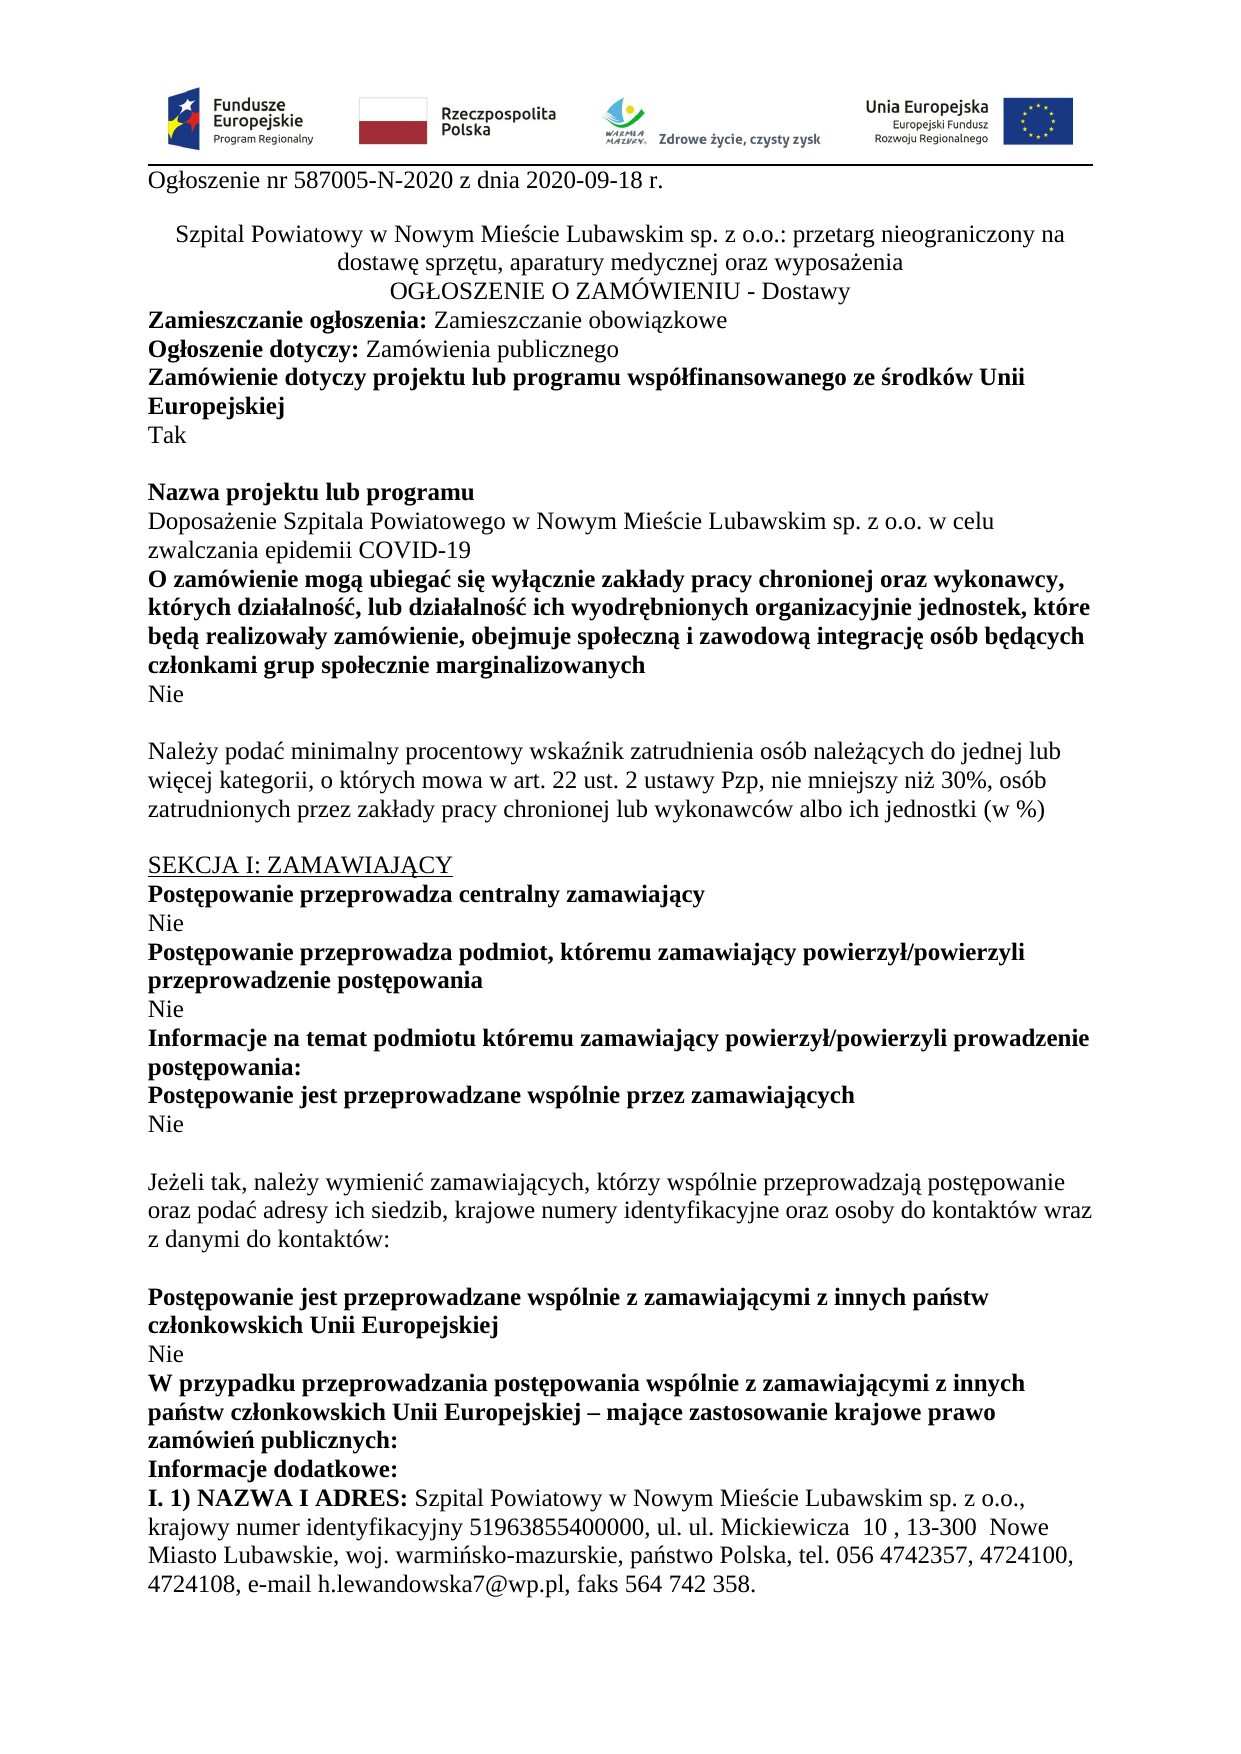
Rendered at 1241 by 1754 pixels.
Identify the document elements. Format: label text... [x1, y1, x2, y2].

text Jeżeli tak, należy wymienić zamawiających, którzy wspólnie przeprowadzają postępowanie oraz podać adresy ich siedzib, krajowe numery identyfikacyjne oraz osoby do kontaktów wraz z danymi do kontaktów: Postępowanie jest przeprowadzane wspólnie z zamawiającymi z innych państw członkowskich Unii Europejskiej [148, 1138, 1093, 1339]
text Nie [148, 1339, 1093, 1368]
text Nazwa projektu lub programu Doposażenie Szpitala Powiatowego w Nowym Mieście Lubawskim sp. z o.o. w celu zwalczania epidemii COVID-19 [148, 449, 1093, 564]
text Postępowanie przeprowadza centralny zamawiający [148, 879, 1093, 908]
text Postępowanie przeprowadza podmiot, któremu zamawiający powierzył/powierzyli przeprowadzenie postępowania [148, 937, 1093, 994]
text Szpital Powiatowy w Nowym Mieście Lubawskim sp. z o.o.: przetarg nieograniczony na dostawę sprzętu, aparatury medycznej oraz wyposażenia OGŁOSZENIE O ZAMÓWIENIU - Dostawy [148, 219, 1093, 305]
text Nie [148, 679, 1093, 707]
picture [147, 73, 1093, 165]
text Zamieszczanie ogłoszenia: Zamieszczanie obowiązkowe [148, 305, 1093, 334]
text SEKCJA I: ZAMAWIAJĄCY [148, 851, 1093, 879]
text Ogłoszenie dotyczy: Zamówienia publicznego [148, 334, 1093, 362]
text O zamówienie mogą ubiegać się wyłącznie zakłady pracy chronionej oraz wykonawcy, których działalność, lub działalność ich wyodrębnionych organizacyjnie jednostek, które będą realizowały zamówienie, obejmuje społeczną i zawodową integrację osób będących członkami grup społecznie marginalizowanych [148, 564, 1093, 679]
text Nie [148, 1109, 1093, 1138]
text Tak [148, 420, 1093, 449]
text Zamówienie dotyczy projektu lub programu współfinansowanego ze środków Unii Europejskiej [148, 362, 1093, 420]
text W przypadku przeprowadzania postępowania wspólnie z zamawiającymi z innych państw członkowskich Unii Europejskiej – mające zastosowanie krajowe prawo zamówień publicznych: Informacje dodatkowe: [148, 1368, 1093, 1483]
text Informacje na temat podmiotu któremu zamawiający powierzył/powierzyli prowadzenie postępowania: Postępowanie jest przeprowadzane wspólnie przez zamawiających [148, 1023, 1093, 1109]
text Nie [148, 994, 1093, 1023]
text Nie [148, 908, 1093, 937]
text Ogłoszenie nr 587005-N-2020 z dnia 2020-09-18 r. [148, 166, 1093, 194]
text Należy podać minimalny procentowy wskaźnik zatrudnienia osób należących do jednej lub więcej kategorii, o których mowa w art. 22 ust. 2 ustawy Pzp, nie mniejszy niż 30%, osób zatrudnionych przez zakłady pracy chronionej lub wykonawców albo ich jednostki (w %) [148, 707, 1093, 851]
